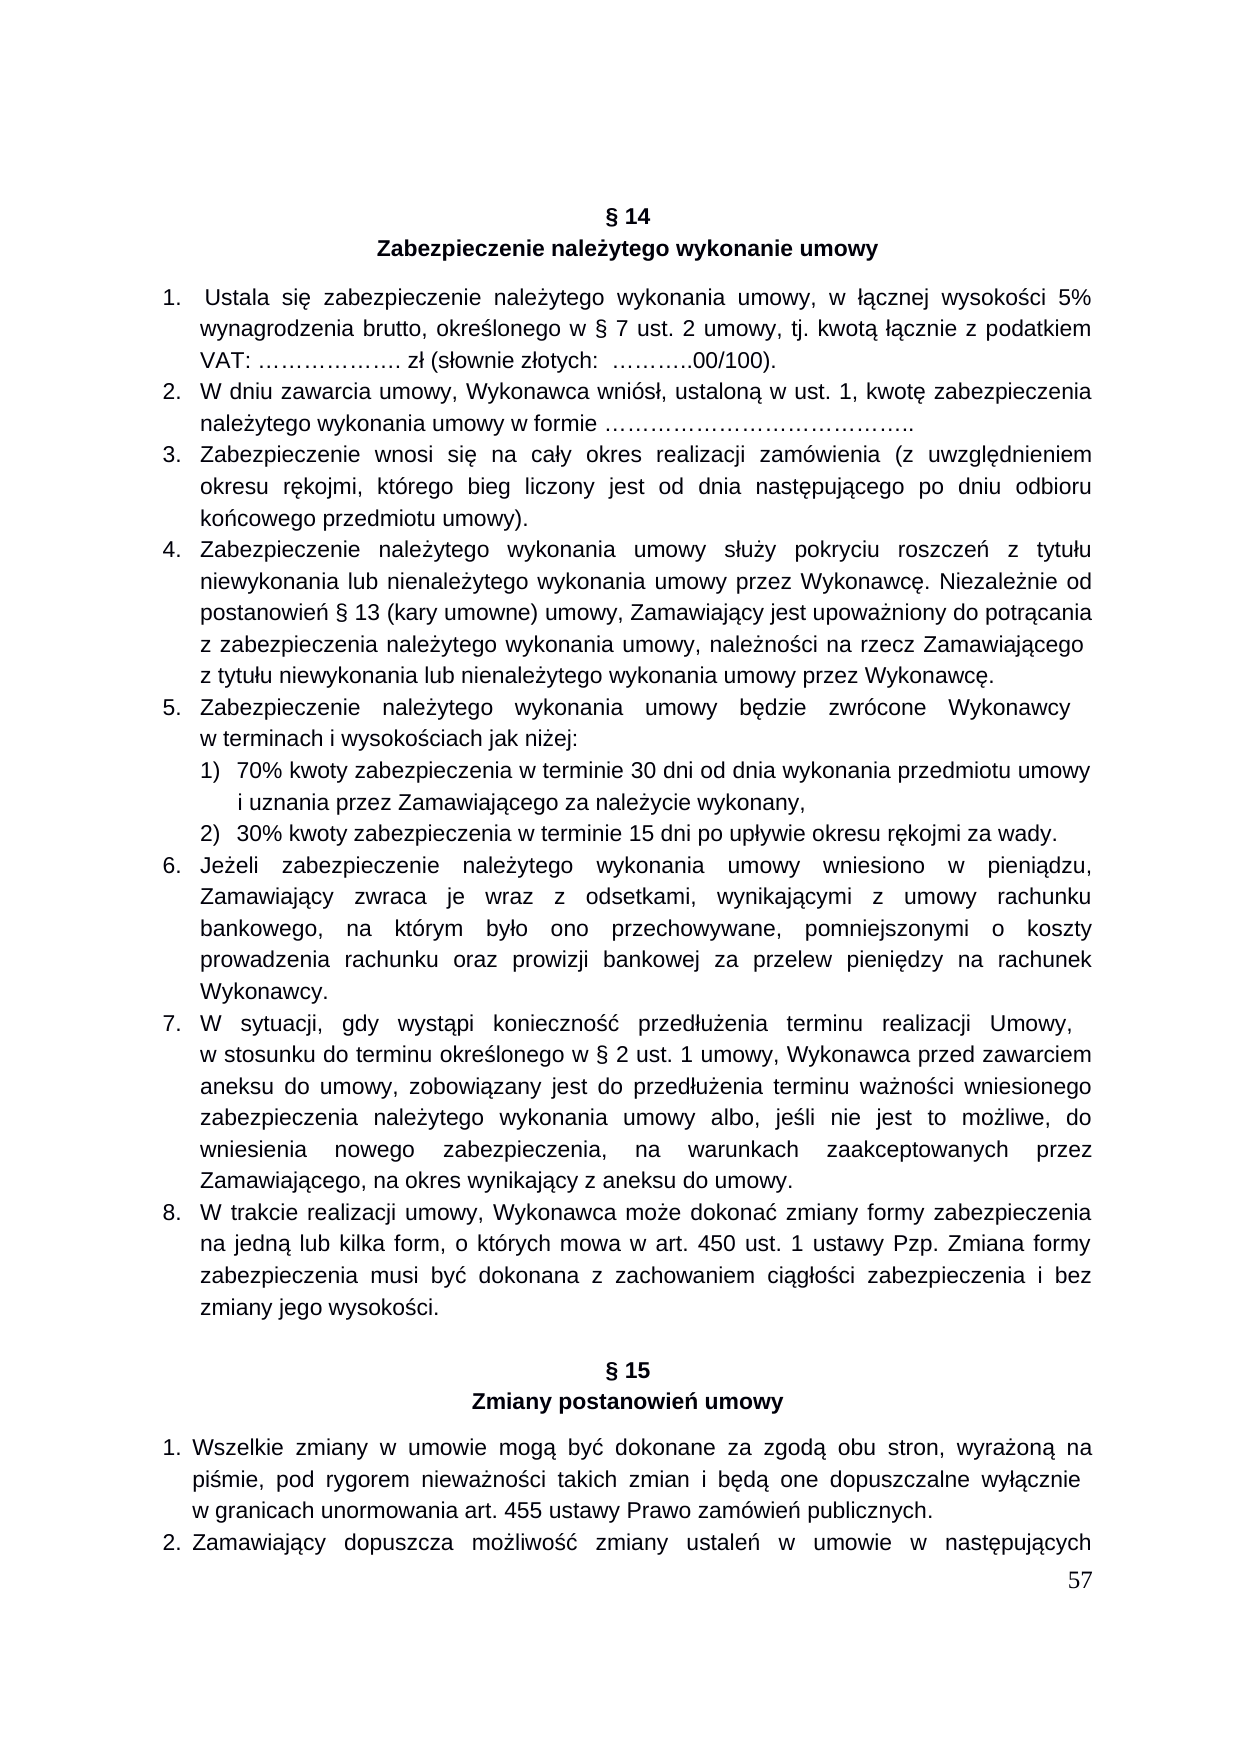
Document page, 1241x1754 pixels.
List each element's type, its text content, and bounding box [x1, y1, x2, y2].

list Zabezpieczenie wnosi się na cały okres realizacji zamówienia (z uwzględnieniem okresu rękojmi, którego bieg liczony jest od dnia następującego po dniu odbioru końcowego przedmiotu umowy). [162, 441, 1093, 531]
list Zabezpieczenie należytego wykonania umowy będzie zwrócone Wykonawcy w terminach i wysokościach jak niżej: [162, 694, 1093, 752]
list Ustala się zabezpieczenie należytego wykonania umowy, w łącznej wysokości 5% wynagrodzenia brutto, określonego w § 7 ust. 2 umowy, tj. kwotą łącznie z podatkiem VAT: ………………. zł (słownie złotych: ………..00/100). [162, 283, 1093, 373]
list W sytuacji, gdy wystąpi konieczność przedłużenia terminu realizacji Umowy, w stosunku do terminu określonego w § 2 ust. 1 umowy, Wykonawca przed zawarciem aneksu do umowy, zobowiązany jest do przedłużenia terminu ważności wniesionego zabezpieczenia należytego wykonania umowy albo, jeśli nie jest to możliwe, do wniesienia nowego zabezpieczenia, na warunkach zaakceptowanych przez Zamawiającego, na okres wynikający z aneksu do umowy. [162, 1009, 1093, 1194]
list Jeżeli zabezpieczenie należytego wykonania umowy wniesiono w pieniądzu, Zamawiający zwraca je wraz z odsetkami, wynikającymi z umowy rachunku bankowego, na którym było ono przechowywane, pomniejszonymi o koszty prowadzenia rachunku oraz prowizji bankowej za przelew pieniędzy na rachunek Wykonawcy. [162, 852, 1093, 1004]
list Wszelkie zmiany w umowie mogą być dokonane za zgodą obu stron, wyrażoną na piśmie, pod rygorem nieważności takich zmian i będą one dopuszczalne wyłącznie w granicach unormowania art. 455 ustawy Prawo zamówień publicznych. [162, 1434, 1093, 1524]
list 30% kwoty zabezpieczenia w terminie 15 dni po upływie okresu rękojmi za wady. [200, 820, 1093, 846]
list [162, 1529, 1093, 1555]
list W dniu zawarcia umowy, Wykonawca wniósł, ustaloną w ust. 1, kwotę zabezpieczenia należytego wykonania umowy w formie ………………………………….. [162, 378, 1093, 436]
text § 14 Zabezpieczenie należytego wykonanie umowy [162, 203, 1093, 261]
list 70% kwoty zabezpieczenia w terminie 30 dni od dnia wykonania przedmiotu umowy i uznania przez Zamawiającego za należycie wykonany, [200, 757, 1091, 815]
text § 15 Zmiany postanowień umowy [162, 1357, 1093, 1414]
list Zabezpieczenie należytego wykonania umowy służy pokryciu roszczeń z tytułu niewykonania lub nienależytego wykonania umowy przez Wykonawcę. Niezależnie od postanowień § 13 (kary umowne) umowy, Zamawiający jest upoważniony do potrącania z zabezpieczenia należytego wykonania umowy, należności na rzecz Zamawiającego z tytułu niewykonania lub nienależytego wykonania umowy przez Wykonawcę. [162, 536, 1093, 689]
list W trakcie realizacji umowy, Wykonawca może dokonać zmiany formy zabezpieczenia na jedną lub kilka form, o których mowa w art. 450 ust. 1 ustawy Pzp. Zmiana formy zabezpieczenia musi być dokonana z zachowaniem ciągłości zabezpieczenia i bez zmiany jego wysokości. [162, 1199, 1093, 1320]
